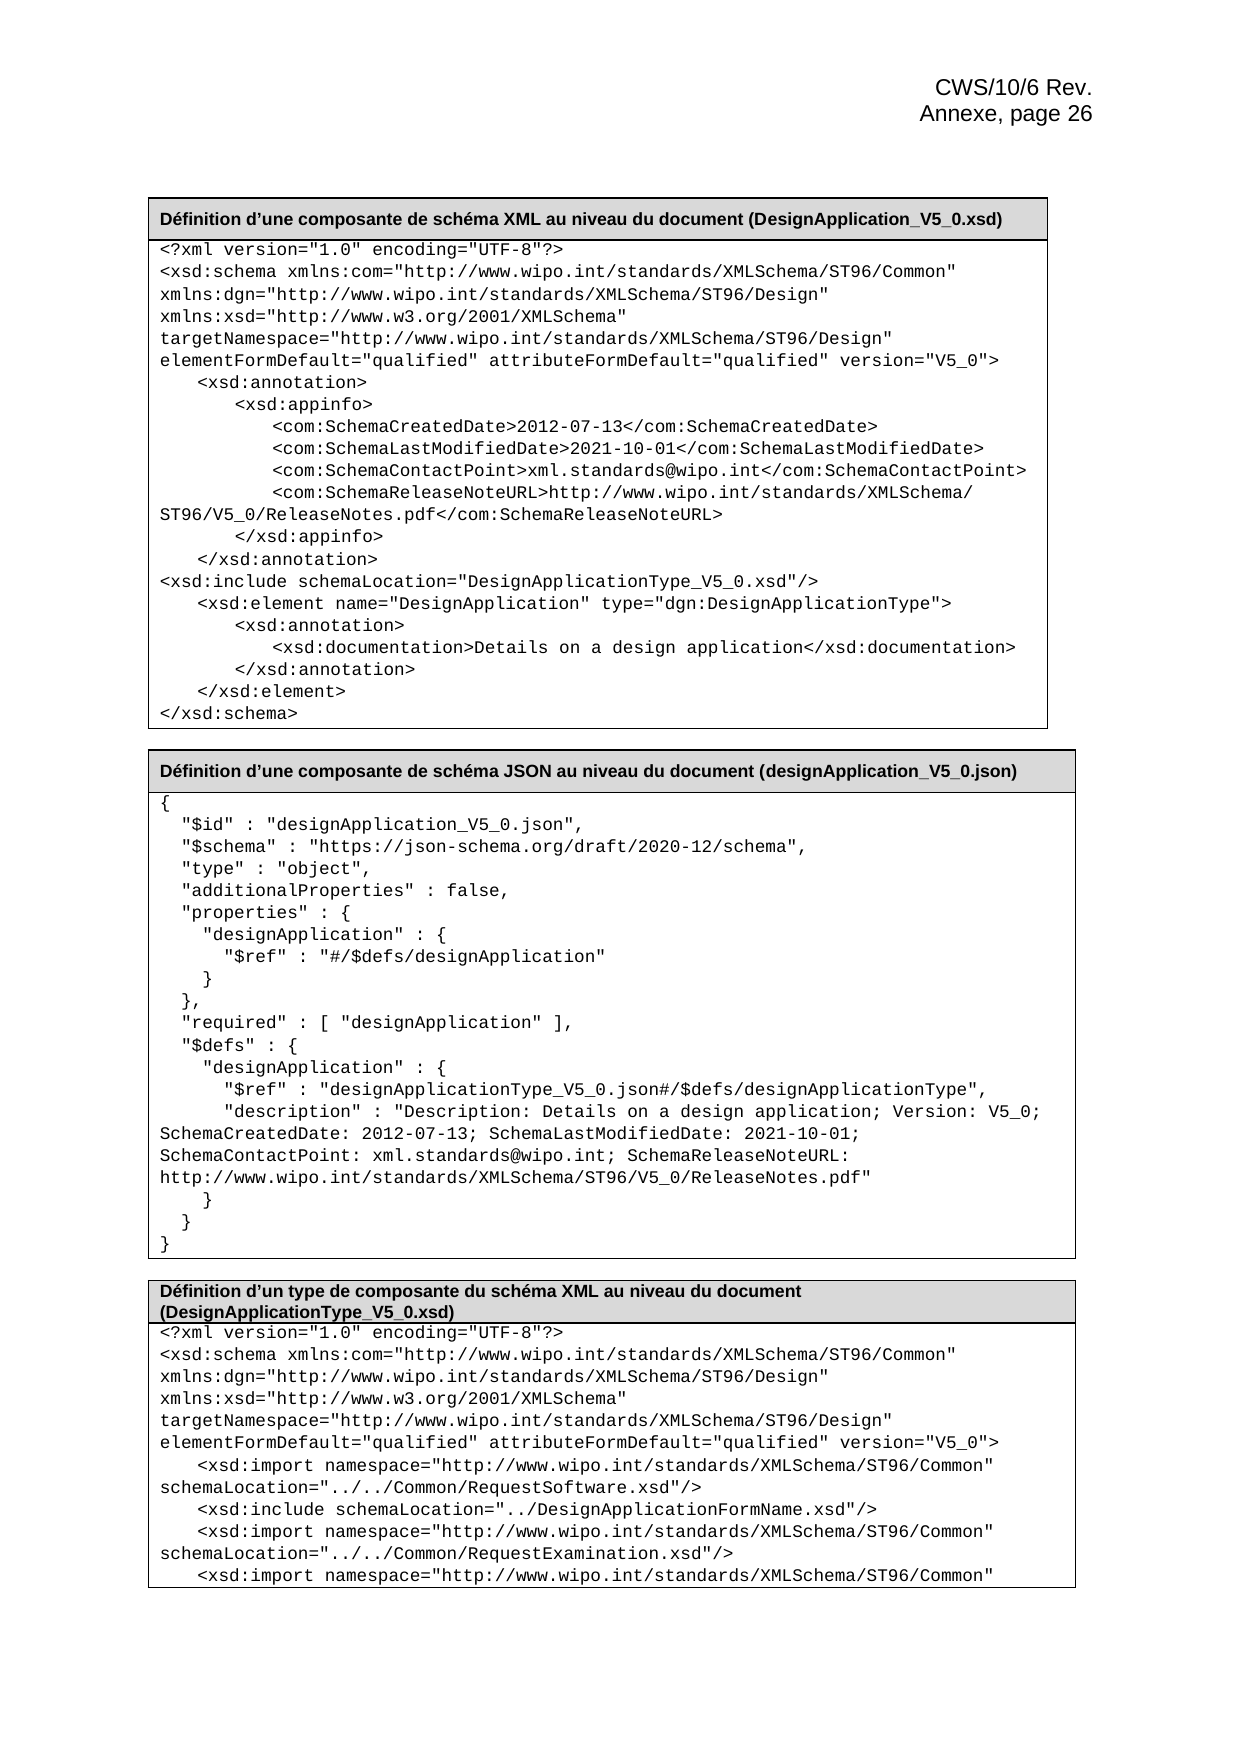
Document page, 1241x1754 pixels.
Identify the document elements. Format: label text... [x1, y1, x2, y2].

table_header Définition d’une composante de schéma XML au niveau du document (DesignApplication_V5_0.xsd) [149, 199, 1047, 239]
table_header Définition d’un type de composante du schéma XML au niveau du document (DesignApplicationType_V5_0.xsd) [149, 1281, 1075, 1322]
table_header Définition d’une composante de schéma JSON au niveau du document (designApplication_V5_0.json) [149, 751, 1075, 792]
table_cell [149, 1324, 1075, 1587]
table_cell { "$id" : "designApplication_V5_0.json", "$schema" : "https://json-schema.org/draft/2020-12/schema", "type" : "object", "additionalProperties" : false, "properties" : { "designApplication" : { "$ref" : "#/$defs/designApplication" } }, "required" : [ "designApplication" ], "$defs" : { "designApplication" : { "$ref" : "designApplicationType_V5_0.json#/$defs/designApplicationType", "description" : "Description: Details on a design application; Version: V5_0; SchemaCreatedDate: 2012-07-13; SchemaLastModifiedDate: 2021-10-01; SchemaContactPoint: xml.standards@wipo.int; SchemaReleaseNoteURL: http://www.wipo.int/standards/XMLSchema/ST96/V5_0/ReleaseNotes.pdf" } } } [149, 793, 1075, 1258]
table_cell <?xml version="1.0" encoding="UTF-8"?> <xsd:schema xmlns:com="http://www.wipo.int/standards/XMLSchema/ST96/Common" xmlns:dgn="http://www.wipo.int/standards/XMLSchema/ST96/Design" xmlns:xsd="http://www.w3.org/2001/XMLSchema" targetNamespace="http://www.wipo.int/standards/XMLSchema/ST96/Design" elementFormDefault="qualified" attributeFormDefault="qualified" version="V5_0"> <xsd:annotation> <xsd:appinfo> <com:SchemaCreatedDate>2012-07-13</com:SchemaCreatedDate> <com:SchemaLastModifiedDate>2021-10-01</com:SchemaLastModifiedDate> <com:SchemaContactPoint>xml.standards@wipo.int</com:SchemaContactPoint> <com:SchemaReleaseNoteURL>http://www.wipo.int/standards/XMLSchema/ST96/V5_0/ReleaseNotes.pdf</com:SchemaReleaseNoteURL> </xsd:appinfo> </xsd:annotation> <xsd:include schemaLocation="DesignApplicationType_V5_0.xsd"/> <xsd:element name="DesignApplication" type="dgn:DesignApplicationType"> <xsd:annotation> <xsd:documentation>Details on a design application</xsd:documentation> </xsd:annotation> </xsd:element> </xsd:schema> [149, 241, 1047, 727]
